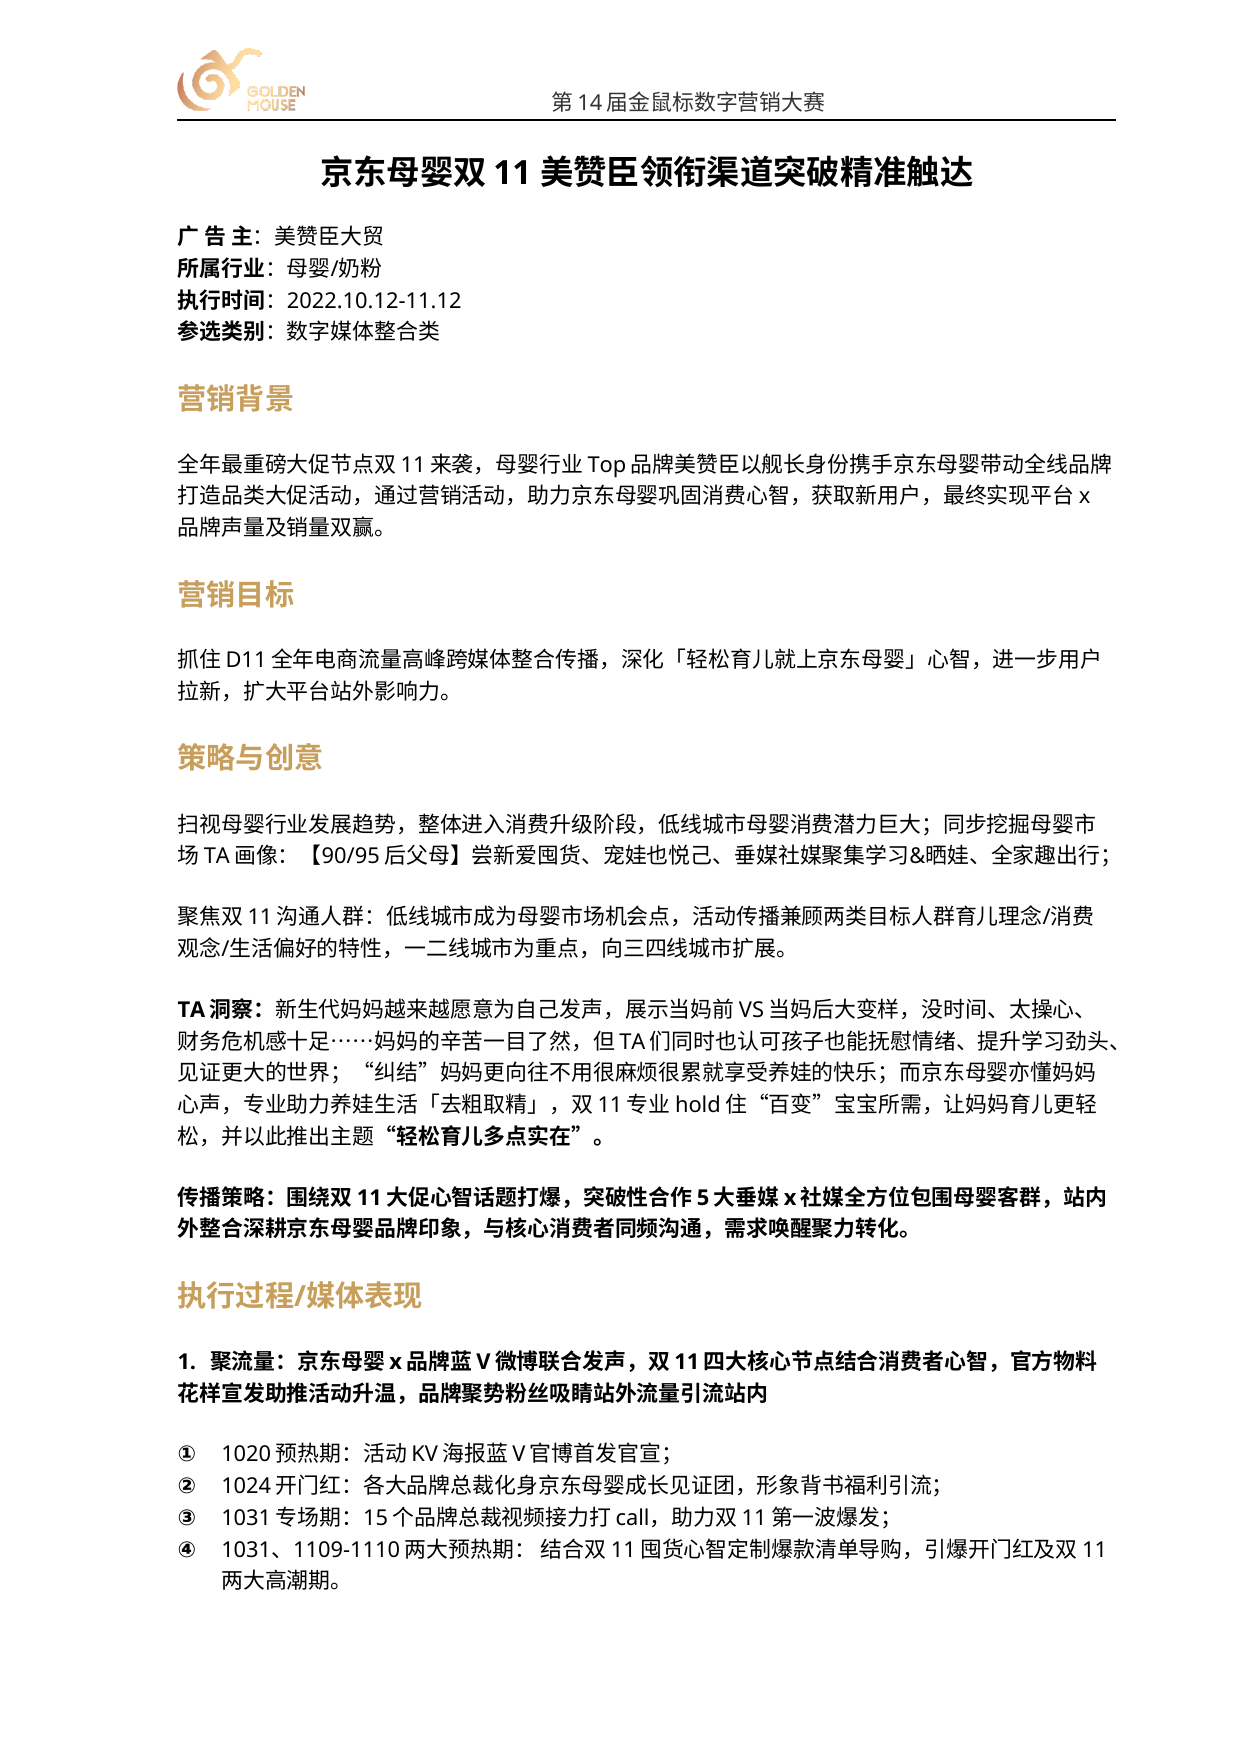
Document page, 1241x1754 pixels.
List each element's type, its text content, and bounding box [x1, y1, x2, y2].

list 1020预热期：活动KV海报蓝V官博首发官宣； [177, 1436, 1116, 1468]
text 执行时间：2022.10.12-11.12 [177, 283, 1116, 314]
text 营销目标 [177, 571, 1116, 613]
text 策略与创意 [177, 735, 1116, 777]
text TA洞察：新生代妈妈越来越愿意为自己发声，展示当妈前VS当妈后大变样，没时间、太操心、财务危机感十足……妈妈的辛苦一目了然，但TA们同时也认可孩子也能抚慰情绪、提升学习劲头、见证更大的世界；“纠结”妈妈更向往不用很麻烦很累就享受养娃的快乐；而京东母婴亦懂妈妈心声，专业助力养娃生活「去粗取精」，双11专业hold住“百变”宝宝所需，让妈妈育儿更轻松，并以此推出主题“轻松育儿多点实在”。 [177, 992, 1116, 1151]
list 1024开门红：各大品牌总裁化身京东母婴成长见证团，形象背书福利引流； [177, 1468, 1116, 1500]
list 1031、1109-1110两大预热期： 结合双11囤货心智定制爆款清单导购，引爆开门红及双11两大高潮期。 [177, 1532, 1116, 1595]
list 聚流量：京东母婴x品牌蓝V微博联合发声，双11四大核心节点结合消费者心智，官方物料花样宣发助推活动升温，品牌聚势粉丝吸睛站外流量引流站内 [177, 1344, 1116, 1407]
text 京东母婴双11 美赞臣领衔渠道突破精准触达 [177, 146, 1116, 194]
text 广 告 主：美赞臣大贸 [177, 219, 1116, 251]
text 营销背景 [177, 375, 1116, 417]
text 抓住D11全年电商流量高峰跨媒体整合传播，深化「轻松育儿就上京东母婴」心智，进一步用户拉新，扩大平台站外影响力。 [177, 642, 1116, 706]
text 执行过程/媒体表现 [177, 1272, 1116, 1315]
list 1031专场期：15个品牌总裁视频接力打call，助力双11第一波爆发； [177, 1500, 1116, 1532]
text 全年最重磅大促节点双11来袭，母婴行业Top品牌美赞臣以舰长身份携手京东母婴带动全线品牌打造品类大促活动，通过营销活动，助力京东母婴巩固消费心智，获取新用户，最终实现平台x品牌声量及销量双赢。 [177, 447, 1116, 542]
text 所属行业：母婴/奶粉 [177, 251, 1116, 283]
text 参选类别：数字媒体整合类 [177, 314, 1116, 346]
text 聚焦双11沟通人群：低线城市成为母婴市场机会点，活动传播兼顾两类目标人群育儿理念/消费观念/生活偏好的特性，一二线城市为重点，向三四线城市扩展。 [177, 899, 1116, 963]
text 传播策略：围绕双11大促心智话题打爆，突破性合作5大垂媒x社媒全方位包围母婴客群，站内外整合深耕京东母婴品牌印象，与核心消费者同频沟通，需求唤醒聚力转化。 [177, 1180, 1116, 1243]
picture [177, 48, 305, 111]
text 扫视母婴行业发展趋势，整体进入消费升级阶段，低线城市母婴消费潜力巨大；同步挖掘母婴市场TA画像：【90/95后父母】尝新爱囤货、宠娃也悦己、垂媒社媒聚集学习&晒娃、全家趣出行； [177, 807, 1116, 870]
